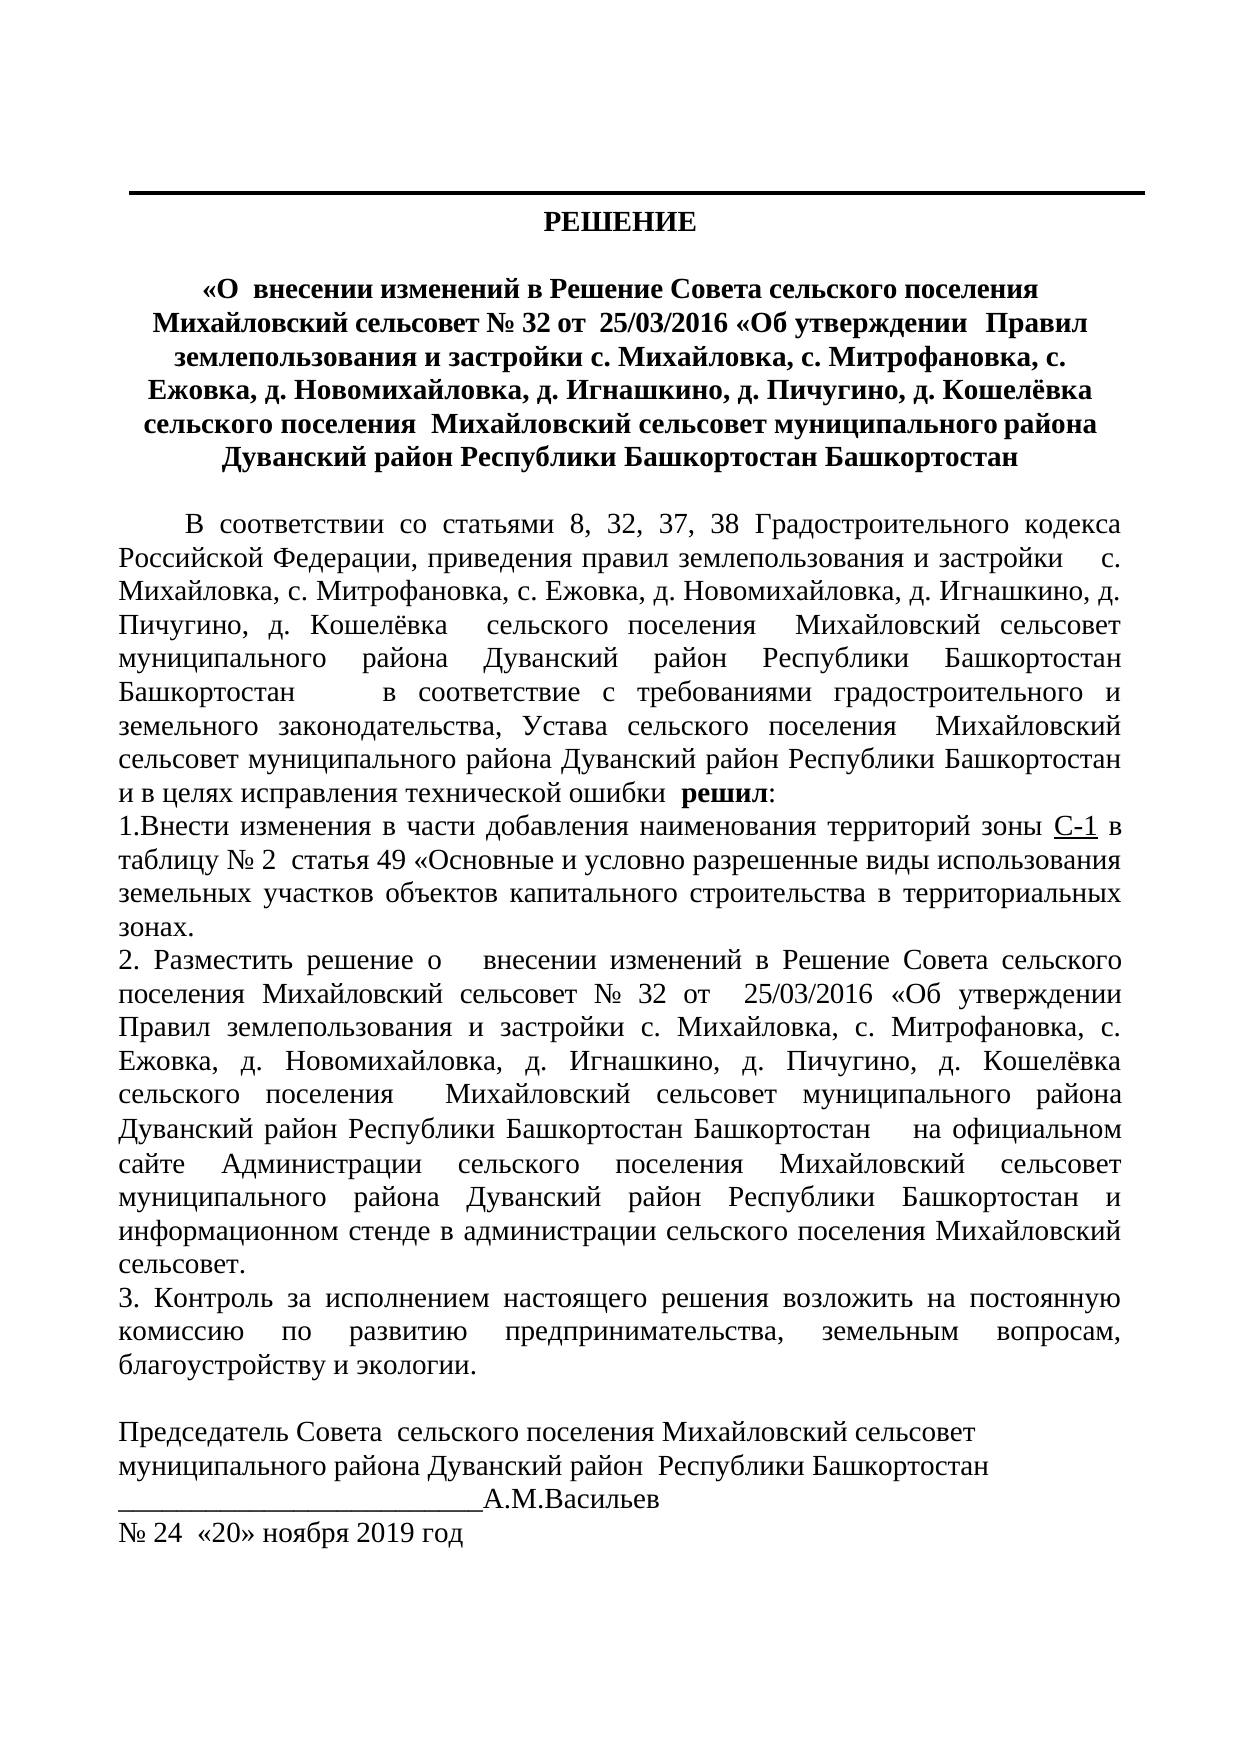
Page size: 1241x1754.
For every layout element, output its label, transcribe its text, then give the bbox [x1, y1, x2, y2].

text Председатель Совета сельского поселения Михайловский сельсовет муниципального района Дуванский район Республики Башкортостан _________________________А.М.Васильев [118, 1414, 1122, 1515]
text 3. Контроль за исполнением настоящего решения возложить на постоянную комиссию по развитию предпринимательства, земельным вопросам, благоустройству и экологии. [118, 1280, 1122, 1381]
text № 24 «20» ноября 2019 год [118, 1515, 1122, 1548]
text РЕШЕНИЕ [118, 204, 1122, 238]
text «О внесении изменений в Решение Совета сельского поселения Михайловский сельсовет № 32 от 25/03/2016 «Об утверждении Правил землепользования и застройки с. Михайловка, с. Митрофановка, с. Ежовка, д. Новомихайловка, д. Игнашкино, д. Пичугино, д. Кошелёвка сельского поселения Михайловский сельсовет муниципального района Дуванский район Республики Башкортостан Башкортостан [118, 272, 1122, 473]
text В соответствии со статьями 8, 32, 37, 38 Градостроительного кодекса Российской Федерации, приведения правил землепользования и застройки с. Михайловка, с. Митрофановка, с. Ежовка, д. Новомихайловка, д. Игнашкино, д. Пичугино, д. Кошелёвка сельского поселения Михайловский сельсовет муниципального района Дуванский район Республики Башкортостан Башкортостан в соответствие с требованиями градостроительного и земельного законодательства, Устава сельского поселения Михайловский сельсовет муниципального района Дуванский район Республики Башкортостан и в целях исправления технической ошибки решил: [118, 506, 1122, 808]
text 1.Внести изменения в части добавления наименования территорий зоны С-1 в таблицу № 2 статья 49 «Основные и условно разрешенные виды использования земельных участков объектов капитального строительства в территориальных зонах. [118, 808, 1122, 942]
text 2. Разместить решение о внесении изменений в Решение Совета сельского поселения Михайловский сельсовет № 32 от 25/03/2016 «Об утверждении Правил землепользования и застройки с. Михайловка, с. Митрофановка, с. Ежовка, д. Новомихайловка, д. Игнашкино, д. Пичугино, д. Кошелёвка сельского поселения Михайловский сельсовет муниципального района Дуванский район Республики Башкортостан Башкортостан на официальном сайте Администрации сельского поселения Михайловский сельсовет муниципального района Дуванский район Республики Башкортостан и информационном стенде в администрации сельского поселения Михайловский сельсовет. [118, 942, 1122, 1280]
